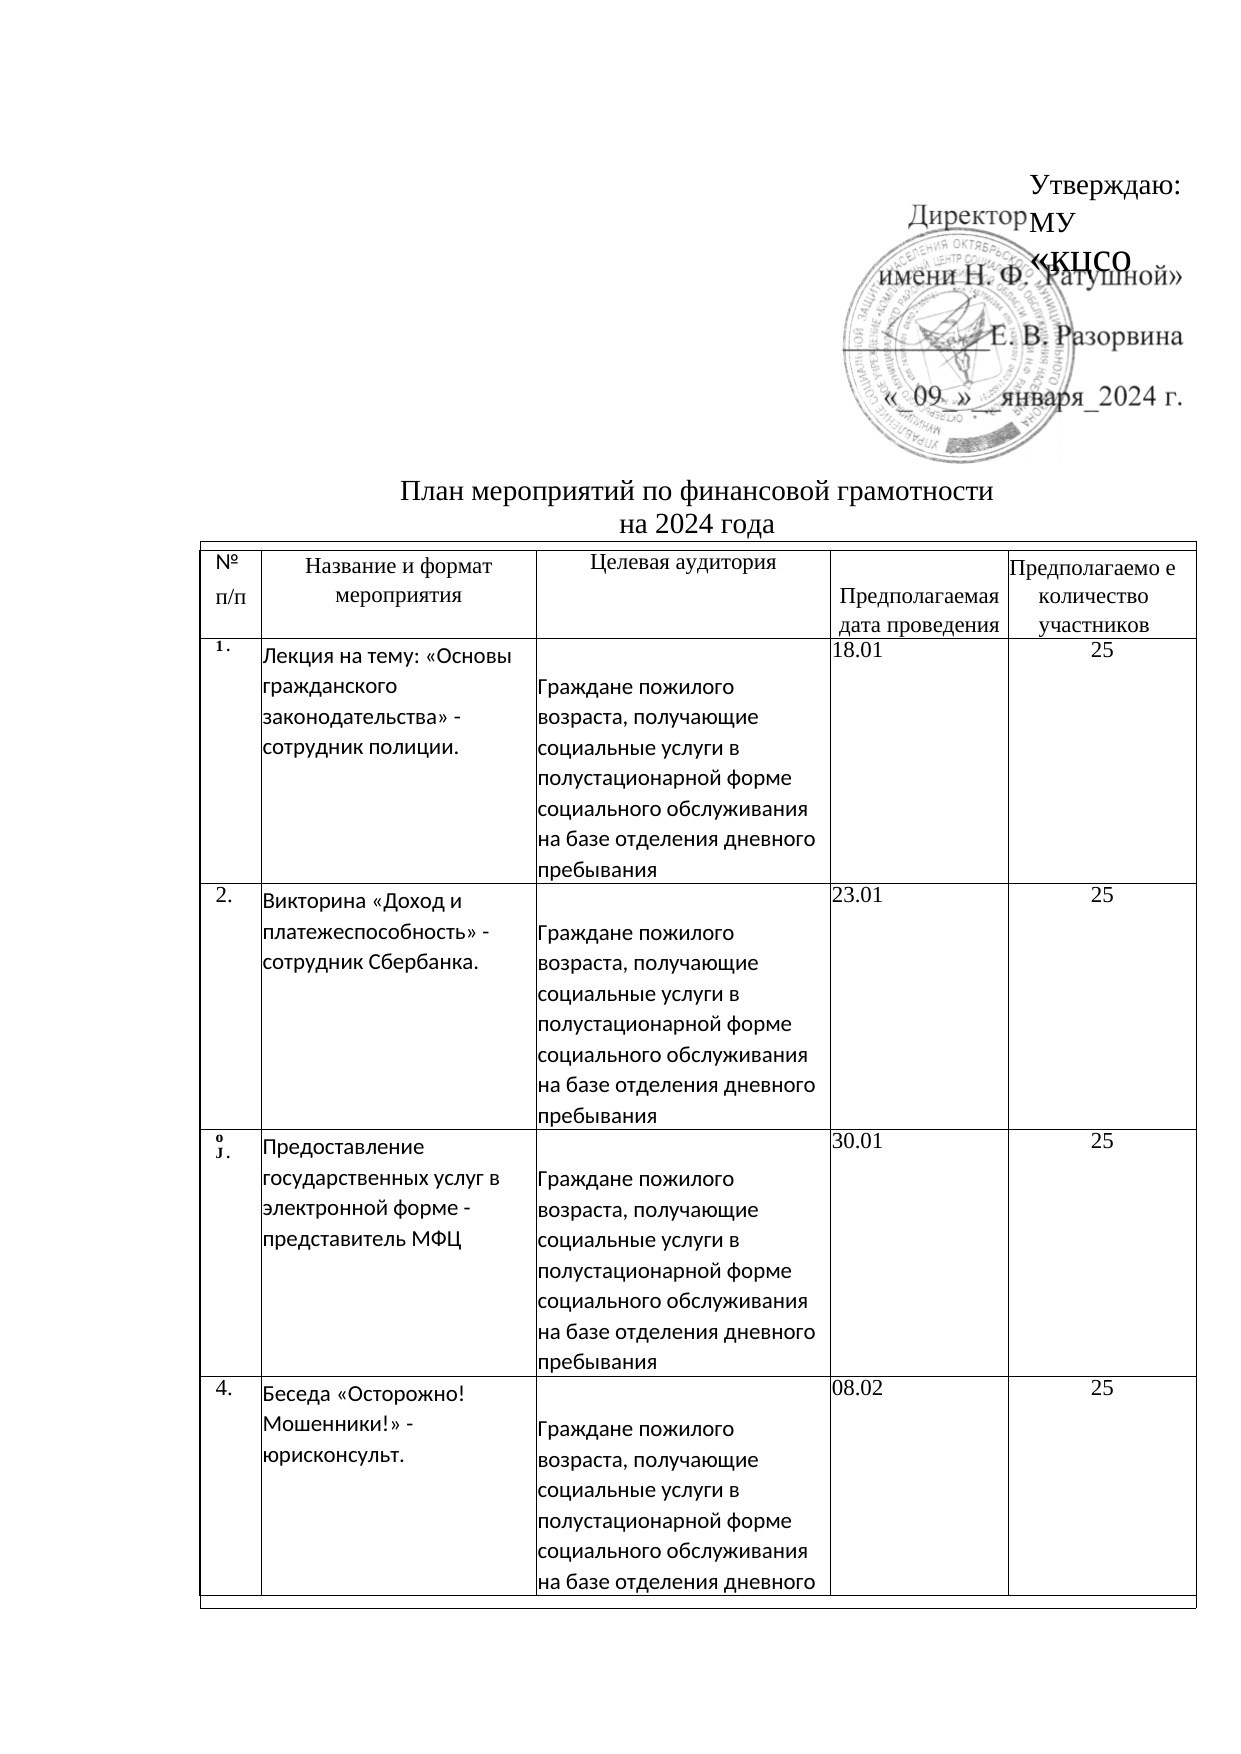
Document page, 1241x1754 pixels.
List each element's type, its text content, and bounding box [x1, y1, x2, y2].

text План мероприятий по финансовой грамотности на 2024 года [199, 474, 1194, 541]
table_cell Граждане пожилого возраста, получающие социальные услуги в полустационарной форме социального обслуживания на базе отделения дневного пребывания [537, 884, 830, 1129]
table_cell 25 [1009, 1377, 1196, 1595]
table_cell 4. [201, 1377, 261, 1595]
table_cell Викторина «Доход и платежеспособность» - сотрудник Сбербанка. [262, 884, 536, 1129]
table_cell Предоставление государственных услуг в электронной форме - представитель МФЦ [262, 1130, 536, 1376]
picture [842, 203, 1185, 465]
table_cell 1. [201, 639, 261, 883]
table_header № п/п [201, 551, 261, 638]
table_cell Беседа «Осторожно! Мошенники!» - юрисконсульт. [262, 1377, 536, 1595]
table_cell 25 [1009, 884, 1196, 1129]
table_header Название и формат мероприятия [262, 551, 536, 638]
table_cell 25 [1009, 639, 1196, 883]
table_cell 18.01 [831, 639, 1008, 883]
table_header Предполагаемая дата проведения [831, 551, 1008, 638]
table_cell 25 [1009, 1130, 1196, 1376]
table_cell Граждане пожилого возраста, получающие социальные услуги в полустационарной форме социального обслуживания на базе отделения дневного [537, 1377, 830, 1595]
table_cell 2. [201, 884, 261, 1129]
table_cell Лекция на тему: «Основы гражданского законодательства» - сотрудник полиции. [262, 639, 536, 883]
table_cell 30.01 [831, 1130, 1008, 1376]
table_cell о J. [201, 1130, 261, 1376]
table_cell 23.01 [831, 884, 1008, 1129]
table_cell Граждане пожилого возраста, получающие социальные услуги в полустационарной форме социального обслуживания на базе отделения дневного пребывания [537, 1130, 830, 1376]
table_header Предполагаемо е количество участников [1009, 551, 1196, 638]
table_header Целевая аудитория [537, 551, 830, 638]
table_cell 08.02 [831, 1377, 1008, 1595]
table_cell Граждане пожилого возраста, получающие социальные услуги в полустационарной форме социального обслуживания на базе отделения дневного пребывания [537, 639, 830, 883]
